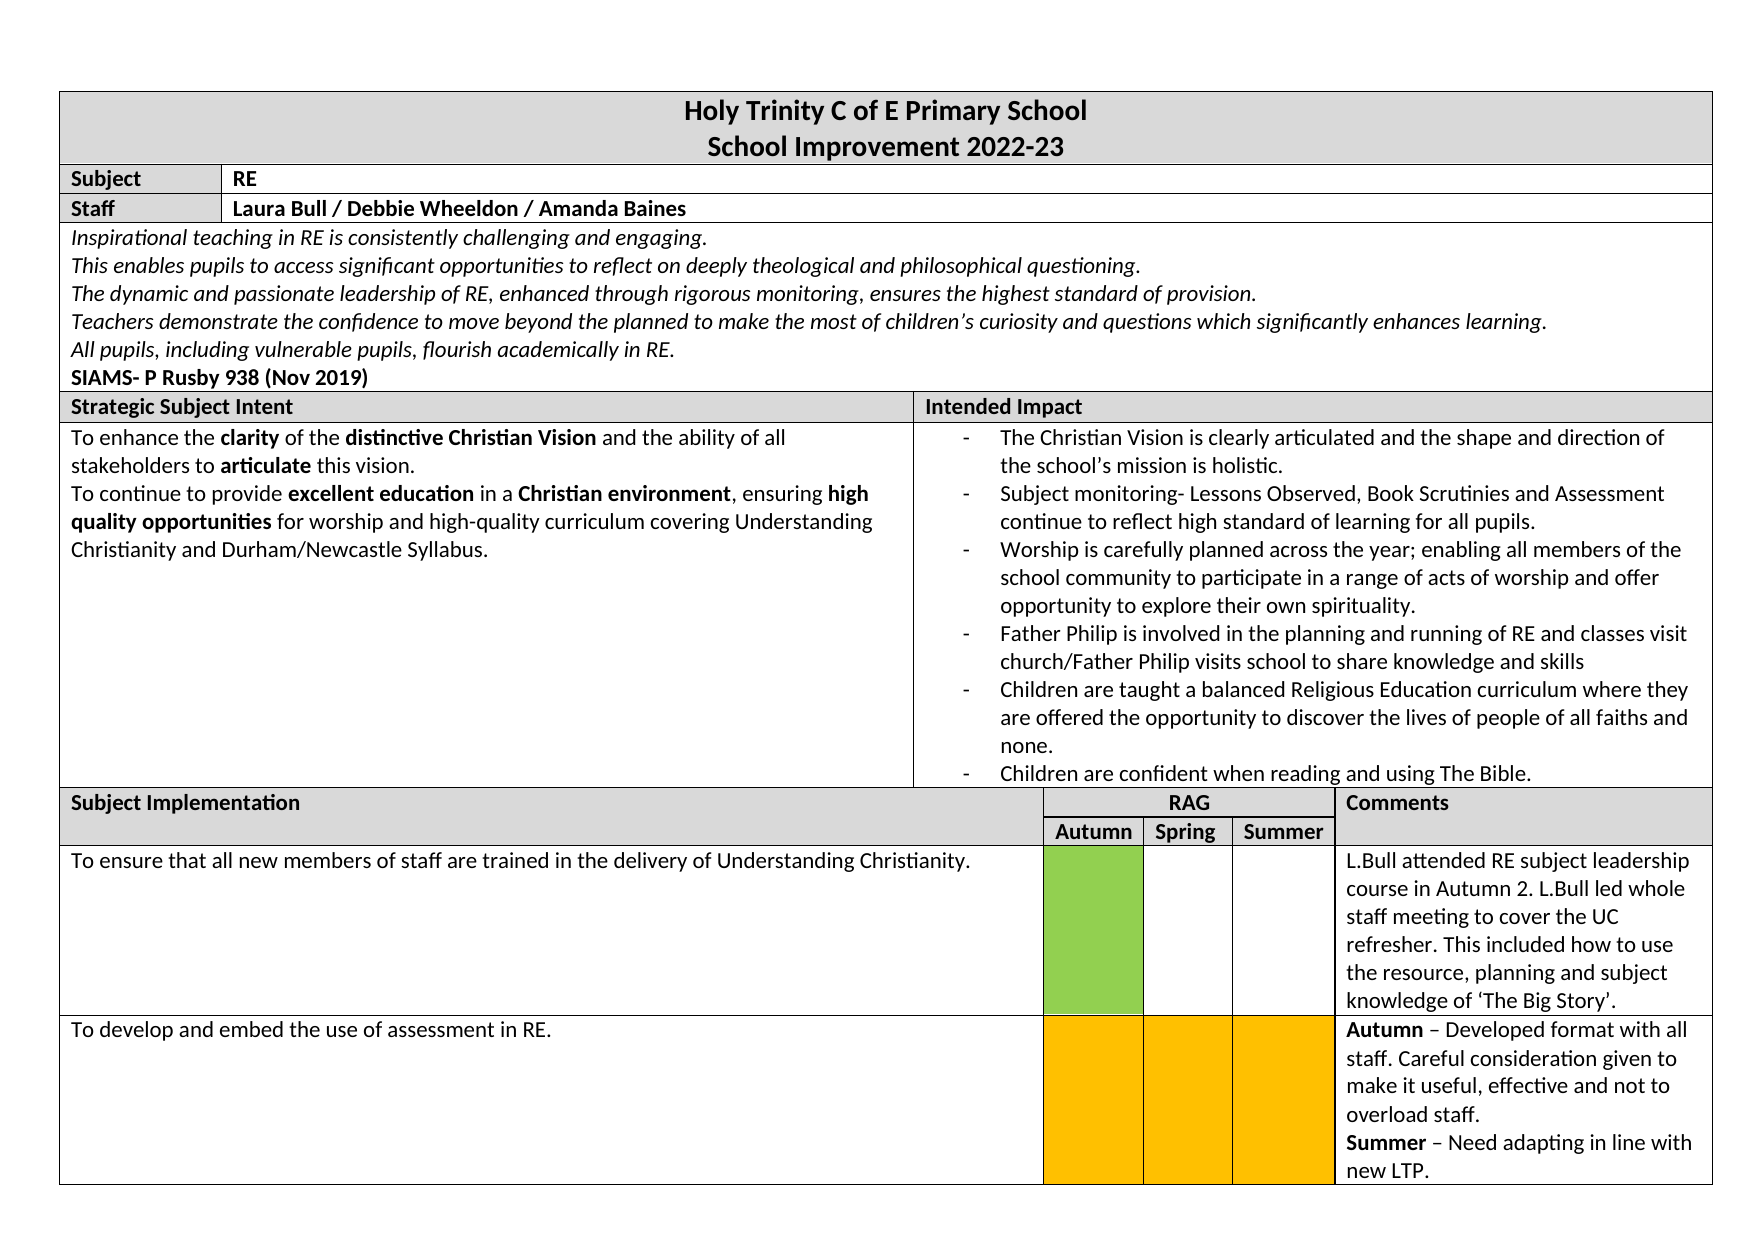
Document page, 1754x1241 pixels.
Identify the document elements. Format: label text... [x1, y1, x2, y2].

table_cell RAG [1044, 788, 1334, 816]
table_cell Laura Bull / Debbie Wheeldon / Amanda Baines [222, 194, 1712, 222]
table_cell To develop and embed the use of assessment in RE. [60, 1016, 1043, 1184]
table_cell Subject [60, 165, 221, 193]
table_cell [1044, 846, 1143, 1014]
table_cell To ensure that all new members of staff are trained in the delivery of Understanding Christianity. [60, 846, 1043, 1014]
table_cell Intended Impact [914, 392, 1712, 422]
table_cell Autumn [1044, 818, 1143, 845]
table_cell RE [222, 165, 1712, 193]
table_cell L.Bull attended RE subject leadership course in Autumn 2. L.Bull led whole staff meeting to cover the UC refresher. This included how to use the resource, planning and subject knowledge of ‘The Big Story’. [1336, 846, 1712, 1014]
table_cell [1044, 1016, 1143, 1184]
table_cell Comments [1336, 788, 1712, 845]
table_cell Inspirational teaching in RE is consistently challenging and engaging. This enables pupils to access significant opportunities to reflect on deeply theological and philosophical questioning. The dynamic and passionate leadership of RE, enhanced through rigorous monitoring, ensures the highest standard of provision. Teachers demonstrate the confidence to move beyond the planned to make the most of children’s curiosity and questions which significantly enhances learning. All pupils, including vulnerable pupils, flourish academically in RE. SIAMS- P Rusby 938 (Nov 2019) [60, 223, 1712, 391]
table_cell [1144, 1016, 1232, 1184]
table_cell Staff [60, 194, 221, 222]
table_cell [1233, 846, 1334, 1014]
table_cell Spring [1144, 818, 1232, 845]
table_cell [1233, 1016, 1334, 1184]
table_cell To enhance the clarity of the distinctive Christian Vision and the ability of all stakeholders to articulate this vision. To continue to provide excellent education in a Christian environment, ensuring high quality opportunities for worship and high-quality curriculum covering Understanding Christianity and Durham/Newcastle Syllabus. [60, 423, 913, 787]
table_header Holy Trinity C of E Primary School School Improvement 2022-23 [60, 92, 1712, 163]
table_cell Summer [1233, 818, 1334, 845]
table_cell Subject Implementation [60, 788, 1043, 845]
table_cell The Christian Vision is clearly articulated and the shape and direction of the school’s mission is holistic. Subject monitoring- Lessons Observed, Book Scrutinies and Assessment continue to reflect high standard of learning for all pupils. Worship is carefully planned across the year; enabling all members of the school community to participate in a range of acts of worship and offer opportunity to explore their own spirituality. Father Philip is involved in the planning and running of RE and classes visit church/Father Philip visits school to share knowledge and skills Children are taught a balanced Religious Education curriculum where they are offered the opportunity to discover the lives of people of all faiths and none. Children are confident when reading and using The Bible. [914, 423, 1712, 787]
table_cell Strategic Subject Intent [60, 392, 913, 422]
table_cell Autumn – Developed format with all staff. Careful consideration given to make it useful, effective and not to overload staff. Summer – Need adapting in line with new LTP. [1336, 1016, 1712, 1184]
table_cell [1144, 846, 1232, 1014]
